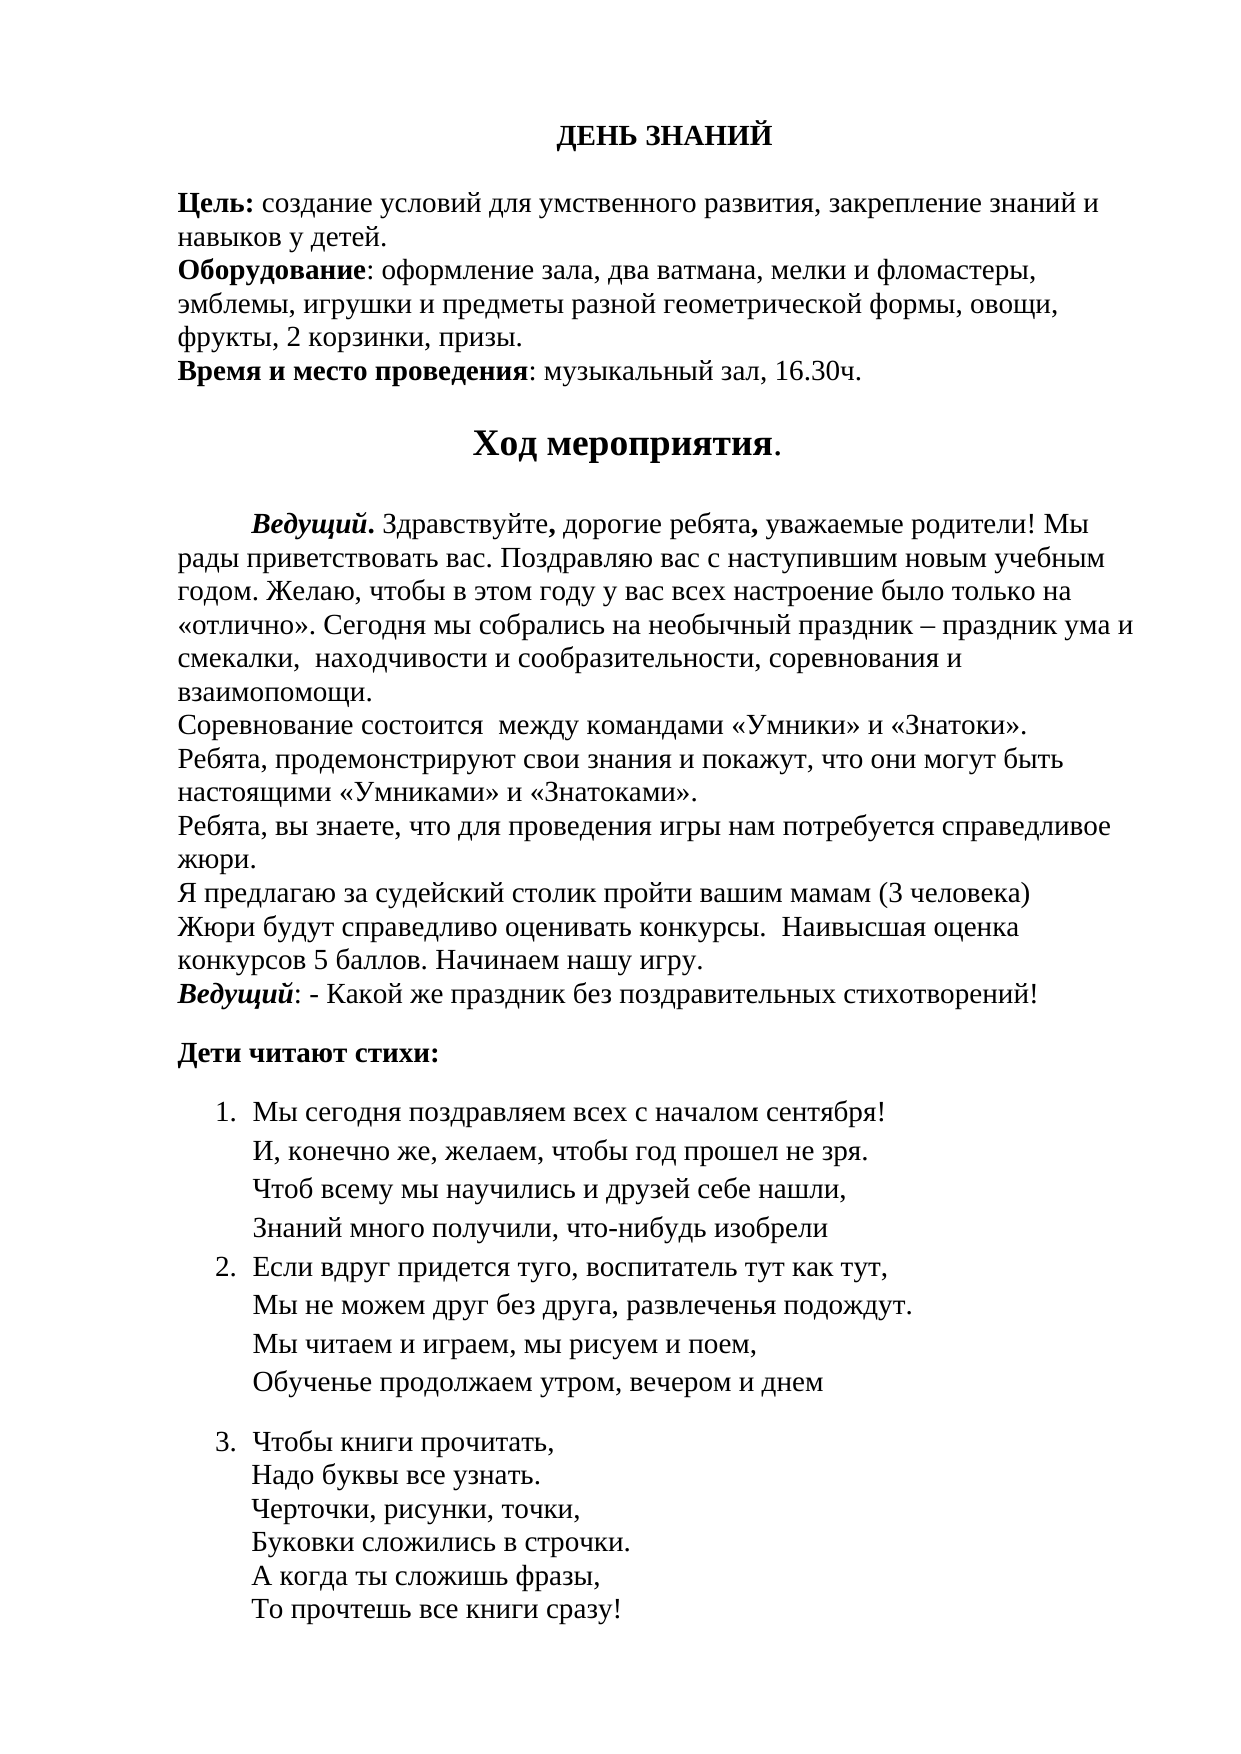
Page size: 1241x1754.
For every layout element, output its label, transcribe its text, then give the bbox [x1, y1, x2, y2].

text Оборудование: оформление зала, два ватмана, мелки и фломастеры, эмблемы, игрушки и предметы разной геометрической формы, овощи, фрукты, 2 корзинки, призы. [177, 252, 1152, 353]
text Я предлагаю за судейский столик пройти вашим мамам (3 человека) [177, 875, 1152, 909]
text Время и место проведения: музыкальный зал, 16.30ч. [177, 353, 1152, 386]
list Чтобы книги прочитать, [215, 1424, 1152, 1457]
text Ребята, вы знаете, что для проведения игры нам потребуется справедливое жюри. [177, 808, 1152, 875]
list Если вдруг придется туго, воспитатель тут как тут, Мы не можем друг без друга, развлеченья подождут. Мы читаем и играем, мы рисуем и поем, Обученье продолжаем утром, вечером и днем [215, 1249, 1152, 1398]
text Ведущий. Здравствуйте, дорогие ребята, уважаемые родители! Мы рады приветствовать вас. Поздравляю вас с наступившим новым учебным годом. Желаю, чтобы в этом году у вас всех настроение было только на «отлично». Сегодня мы собрались на необычный праздник – праздник ума и смекалки, находчивости и сообразительности, соревнования и взаимопомощи. [177, 506, 1152, 707]
list Мы сегодня поздравляем всех с началом сентября! И, конечно же, желаем, чтобы год прошел не зря. Чтоб всему мы научились и друзей себе нашли, Знаний много получили, что-нибудь изобрели [215, 1094, 1152, 1244]
text Ведущий: - Какой же праздник без поздравительных стихотворений! [177, 976, 1152, 1009]
text Цель: создание условий для умственного развития, закрепление знаний и навыков у детей. [177, 185, 1152, 252]
text ДЕНЬ ЗНАНИЙ [177, 118, 1152, 152]
text Надо буквы все узнать. [177, 1457, 1152, 1491]
text Соревнование состоится между командами «Умники» и «Знатоки». [177, 707, 1152, 741]
text Ход мероприятия. [398, 420, 1152, 463]
text Дети читают стихи: [177, 1035, 1152, 1069]
text Черточки, рисунки, точки, [177, 1491, 1152, 1524]
text Буковки сложились в строчки. [177, 1524, 1152, 1558]
text А когда ты сложишь фразы, [177, 1558, 1152, 1591]
text То прочтешь все книги сразу! [177, 1591, 1152, 1625]
text Жюри будут справедливо оценивать конкурсы. Наивысшая оценка конкурсов 5 баллов. Начинаем нашу игру. [177, 909, 1152, 976]
text Ребята, продемонстрируют свои знания и покажут, что они могут быть настоящими «Умниками» и «Знатоками». [177, 741, 1152, 808]
